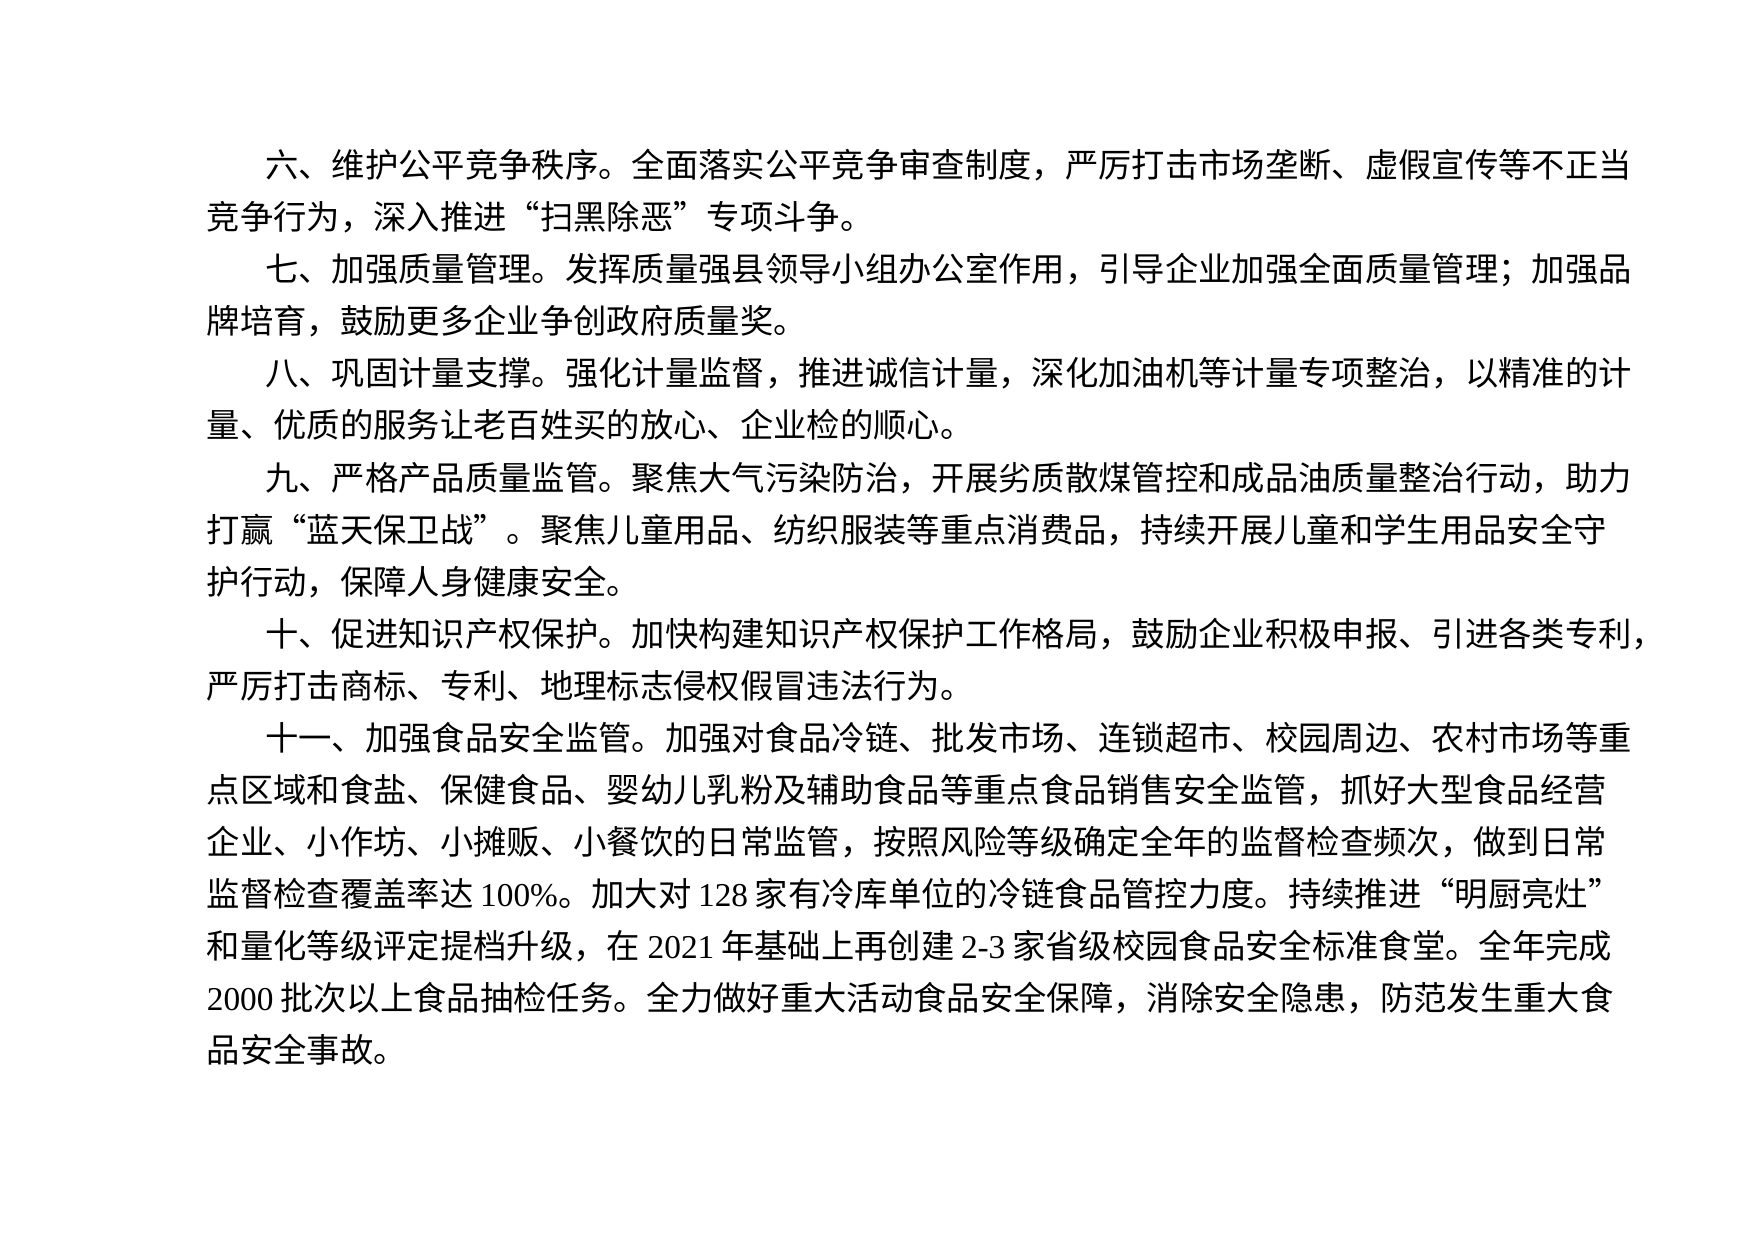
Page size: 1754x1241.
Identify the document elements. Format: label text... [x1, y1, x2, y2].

text 八、巩固计量支撑。强化计量监督，推进诚信计量，深化加油机等计量专项整治，以精准的计量、优质的服务让老百姓买的放心、企业检的顺心。 [207, 344, 1636, 448]
text 六、维护公平竞争秩序。全面落实公平竞争审查制度，严厉打击市场垄断、虚假宣传等不正当竞争行为，深入推进“扫黑除恶”专项斗争。 [207, 136, 1636, 240]
text 十、促进知识产权保护。加快构建知识产权保护工作格局，鼓励企业积极申报、引进各类专利，严厉打击商标、专利、地理标志侵权假冒违法行为。 [207, 604, 1636, 709]
text 九、严格产品质量监管。聚焦大气污染防治，开展劣质散煤管控和成品油质量整治行动，助力打赢“蓝天保卫战”。聚焦儿童用品、纺织服装等重点消费品，持续开展儿童和学生用品安全守护行动，保障人身健康安全。 [207, 448, 1636, 604]
text 七、加强质量管理。发挥质量强县领导小组办公室作用，引导企业加强全面质量管理；加强品牌培育，鼓励更多企业争创政府质量奖。 [207, 240, 1636, 344]
text 十一、加强食品安全监管。加强对食品冷链、批发市场、连锁超市、校园周边、农村市场等重点区域和食盐、保健食品、婴幼儿乳粉及辅助食品等重点食品销售安全监管，抓好大型食品经营企业、小作坊、小摊贩、小餐饮的日常监管，按照风险等级确定全年的监督检查频次，做到日常监督检查覆盖率达100%。加大对128家有冷库单位的冷链食品管控力度。持续推进“明厨亮灶”和量化等级评定提档升级，在 2021年基础上再创建2-3家省级校园食品安全标准食堂。全年完成2000批次以上食品抽检任务。全力做好重大活动食品安全保障，消除安全隐患，防范发生重大食品安全事故。 [207, 709, 1636, 1073]
